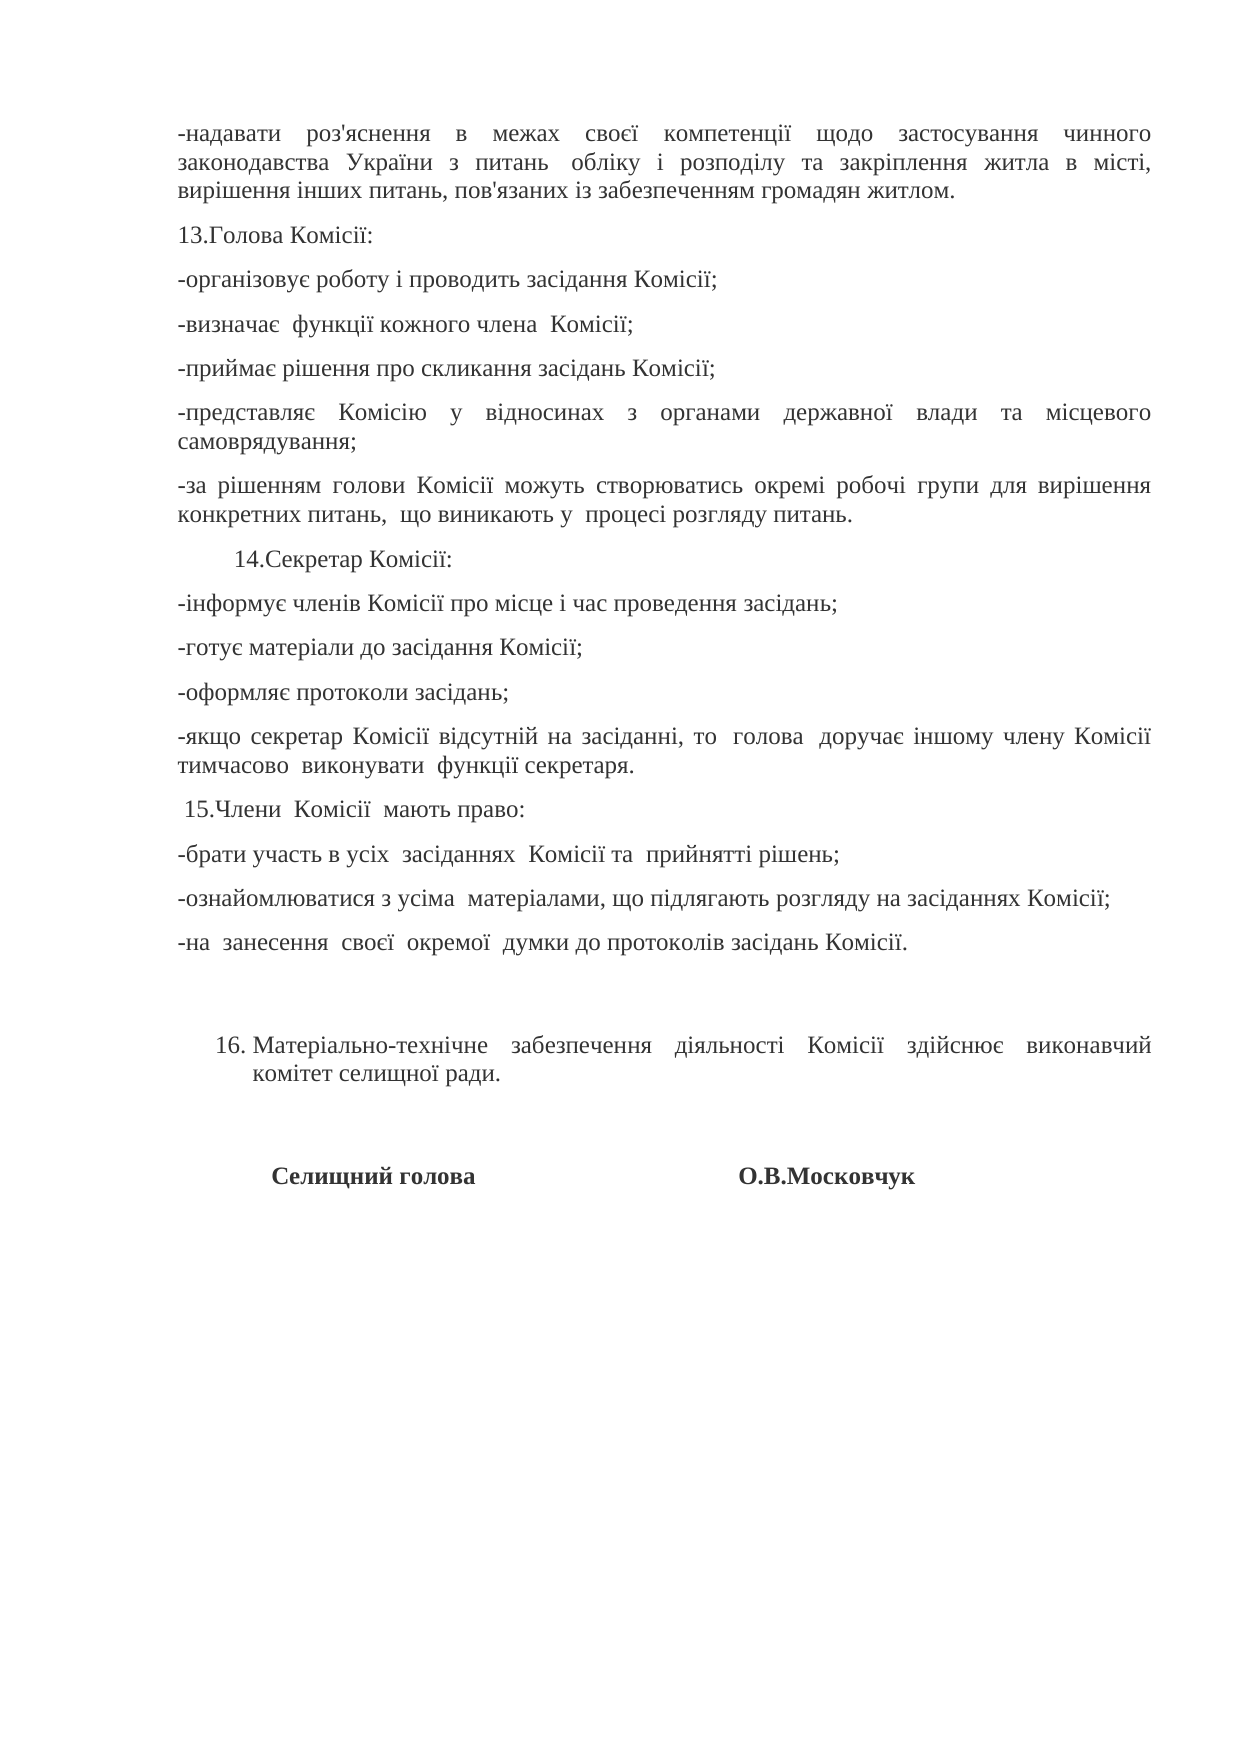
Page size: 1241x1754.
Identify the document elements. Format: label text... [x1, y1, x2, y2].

text -надавати роз'яснення в межах своєї компетенції щодо застосування чинного законодавства України з питань обліку і розподілу та закріплення житла в місті, вирішення інших питань, пов'язаних із забезпеченням громадян житлом. [177, 118, 1152, 204]
text 14.Секретар Комісії: [177, 544, 1152, 572]
text 15.Члени Комісії мають право: [177, 794, 1152, 823]
text 13.Голова Комісії: [177, 220, 1152, 249]
text -якщо секретар Комісії відсутній на засіданні, то голова доручає іншому члену Комісії тимчасово виконувати функції секретаря. [177, 721, 1152, 779]
text -брати участь в усіх засіданнях Комісії та прийнятті рішень; [177, 839, 1152, 867]
text -оформляє протоколи засідань; [177, 677, 1152, 706]
text -ознайомлюватися з усіма матеріалами, що підлягають розгляду на засіданнях Комісії; [177, 883, 1152, 912]
text -визначає функції кожного члена Комісії; [177, 309, 1152, 337]
text -за рішенням голови Комісії можуть створюватись окремі робочі групи для вирішення конкретних питань, що виникають у процесі розгляду питань. [177, 471, 1152, 528]
text -на занесення своєї окремої думки до протоколів засідань Комісії. [177, 927, 1152, 956]
text -представляє Комісію у відносинах з органами державної влади та місцевого самоврядування; [177, 397, 1152, 455]
list Матеріально-технічне забезпечення діяльності Комісії здійснює виконавчий комітет селищної ради. [215, 1030, 1152, 1087]
text -приймає рішення про скликання засідань Комісії; [177, 353, 1152, 382]
text -інформує членів Комісії про місце і час проведення засідань; [177, 588, 1152, 617]
text Селищний голова О.В.Московчук [177, 1161, 1152, 1189]
text -організовує роботу і проводить засідання Комісії; [177, 264, 1152, 293]
text -готує матеріали до засідання Комісії; [177, 632, 1152, 661]
